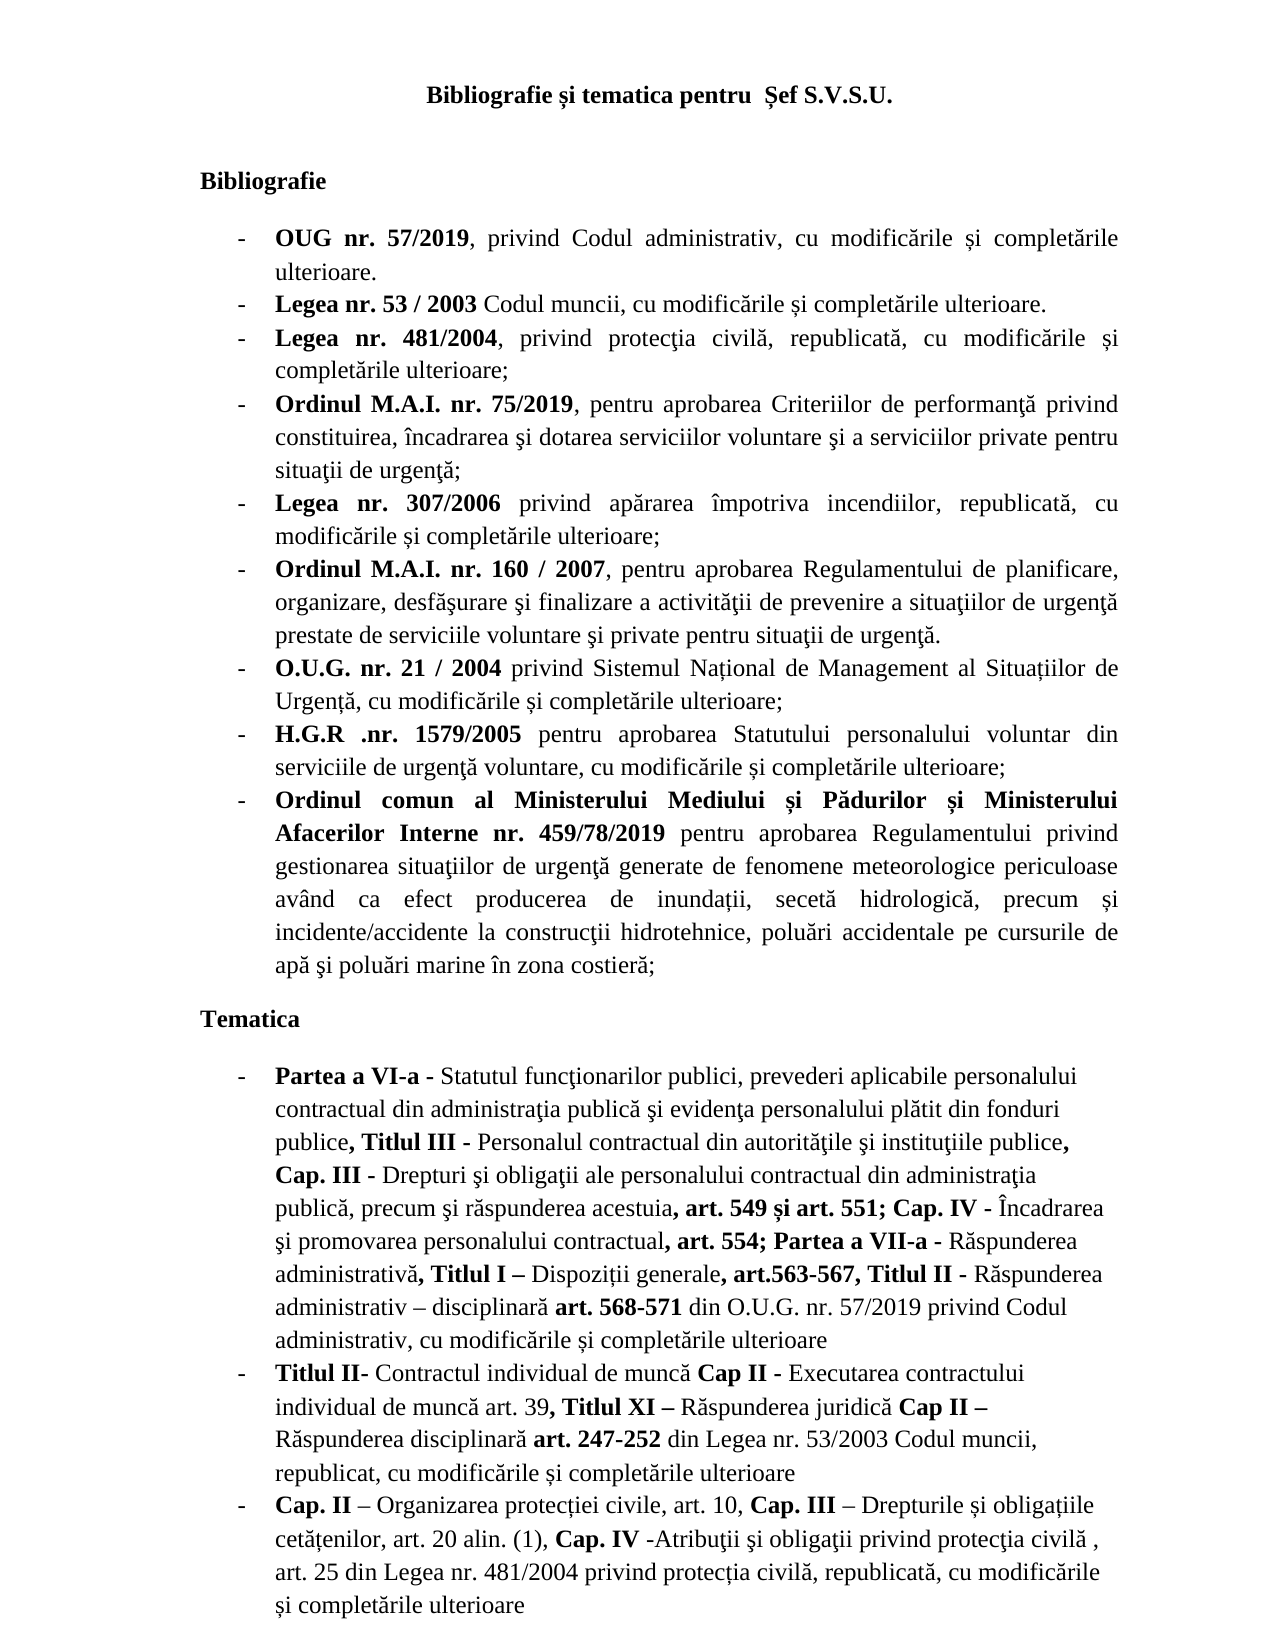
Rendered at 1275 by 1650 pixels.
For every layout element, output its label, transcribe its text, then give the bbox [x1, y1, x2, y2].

text Bibliografie [200, 166, 1119, 195]
list O.U.G. nr. 21 / 2004 privind Sistemul Național de Management al Situațiilor de Urgență, cu modificările și completările ulterioare; [237, 653, 1119, 714]
list OUG nr. 57/2019, privind Codul administrativ, cu modificările și completările ulterioare. [237, 223, 1119, 285]
list Legea nr. 481/2004, privind protecţia civilă, republicată, cu modificările și completările ulterioare; [237, 323, 1119, 384]
list Ordinul comun al Ministerului Mediului și Pădurilor și Ministerului Afacerilor Interne nr. 459/78/2019 pentru aprobarea Regulamentului privind gestionarea situaţiilor de urgenţă generate de fenomene meteorologice periculoase având ca efect producerea de inundații, secetă hidrologică, precum și incidente/accidente la construcţii hidrotehnice, poluări accidentale pe cursurile de apă şi poluări marine în zona costieră; [237, 785, 1119, 979]
text Bibliografie și tematica pentru Șef S.V.S.U. [200, 80, 1119, 108]
list Ordinul M.A.I. nr. 160 / 2007, pentru aprobarea Regulamentului de planificare, organizare, desfăşurare şi finalizare a activităţii de prevenire a situaţiilor de urgenţă prestate de serviciile voluntare şi private pentru situaţii de urgenţă. [237, 554, 1119, 648]
list Partea a VI-a - Statutul funcţionarilor publici, prevederi aplicabile personalului contractual din administraţia publică şi evidenţa personalului plătit din fonduri publice, Titlul III - Personalul contractual din autorităţile şi instituţiile publice, Cap. III - Drepturi şi obligaţii ale personalului contractual din administraţia publică, precum şi răspunderea acestuia, art. 549 și art. 551; Cap. IV - Încadrarea şi promovarea personalului contractual, art. 554; Partea a VII-a - Răspunderea administrativă, Titlul I – Dispoziții generale, art.563-567, Titlul II - Răspunderea administrativ – disciplinară art. 568-571 din O.U.G. nr. 57/2019 privind Codul administrativ, cu modificările și completările ulterioare [237, 1061, 1119, 1354]
text Tematica [162, 1004, 1119, 1033]
list Legea nr. 307/2006 privind apărarea împotriva incendiilor, republicată, cu modificările și completările ulterioare; [237, 488, 1119, 549]
list Ordinul M.A.I. nr. 75/2019, pentru aprobarea Criteriilor de performanţă privind constituirea, încadrarea şi dotarea serviciilor voluntare şi a serviciilor private pentru situaţii de urgenţă; [237, 389, 1119, 483]
list Legea nr. 53 / 2003 Codul muncii, cu modificările și completările ulterioare. [237, 289, 1119, 318]
list H.G.R .nr. 1579/2005 pentru aprobarea Statutului personalului voluntar din serviciile de urgenţă voluntare, cu modificările și completările ulterioare; [237, 719, 1119, 781]
list Cap. II – Organizarea protecției civile, art. 10, Cap. III – Drepturile și obligațiile cetățenilor, art. 20 alin. (1), Cap. IV -Atribuţii şi obligaţii privind protecţia civilă , art. 25 din Legea nr. 481/2004 privind protecția civilă, republicată, cu modificările și completările ulterioare [237, 1491, 1119, 1618]
list Titlul II- Contractul individual de muncă Cap II - Executarea contractului individual de muncă art. 39, Titlul XI – Răspunderea juridică Cap II – Răspunderea disciplinară art. 247-252 din Legea nr. 53/2003 Codul muncii, republicat, cu modificările și completările ulterioare [237, 1358, 1119, 1486]
